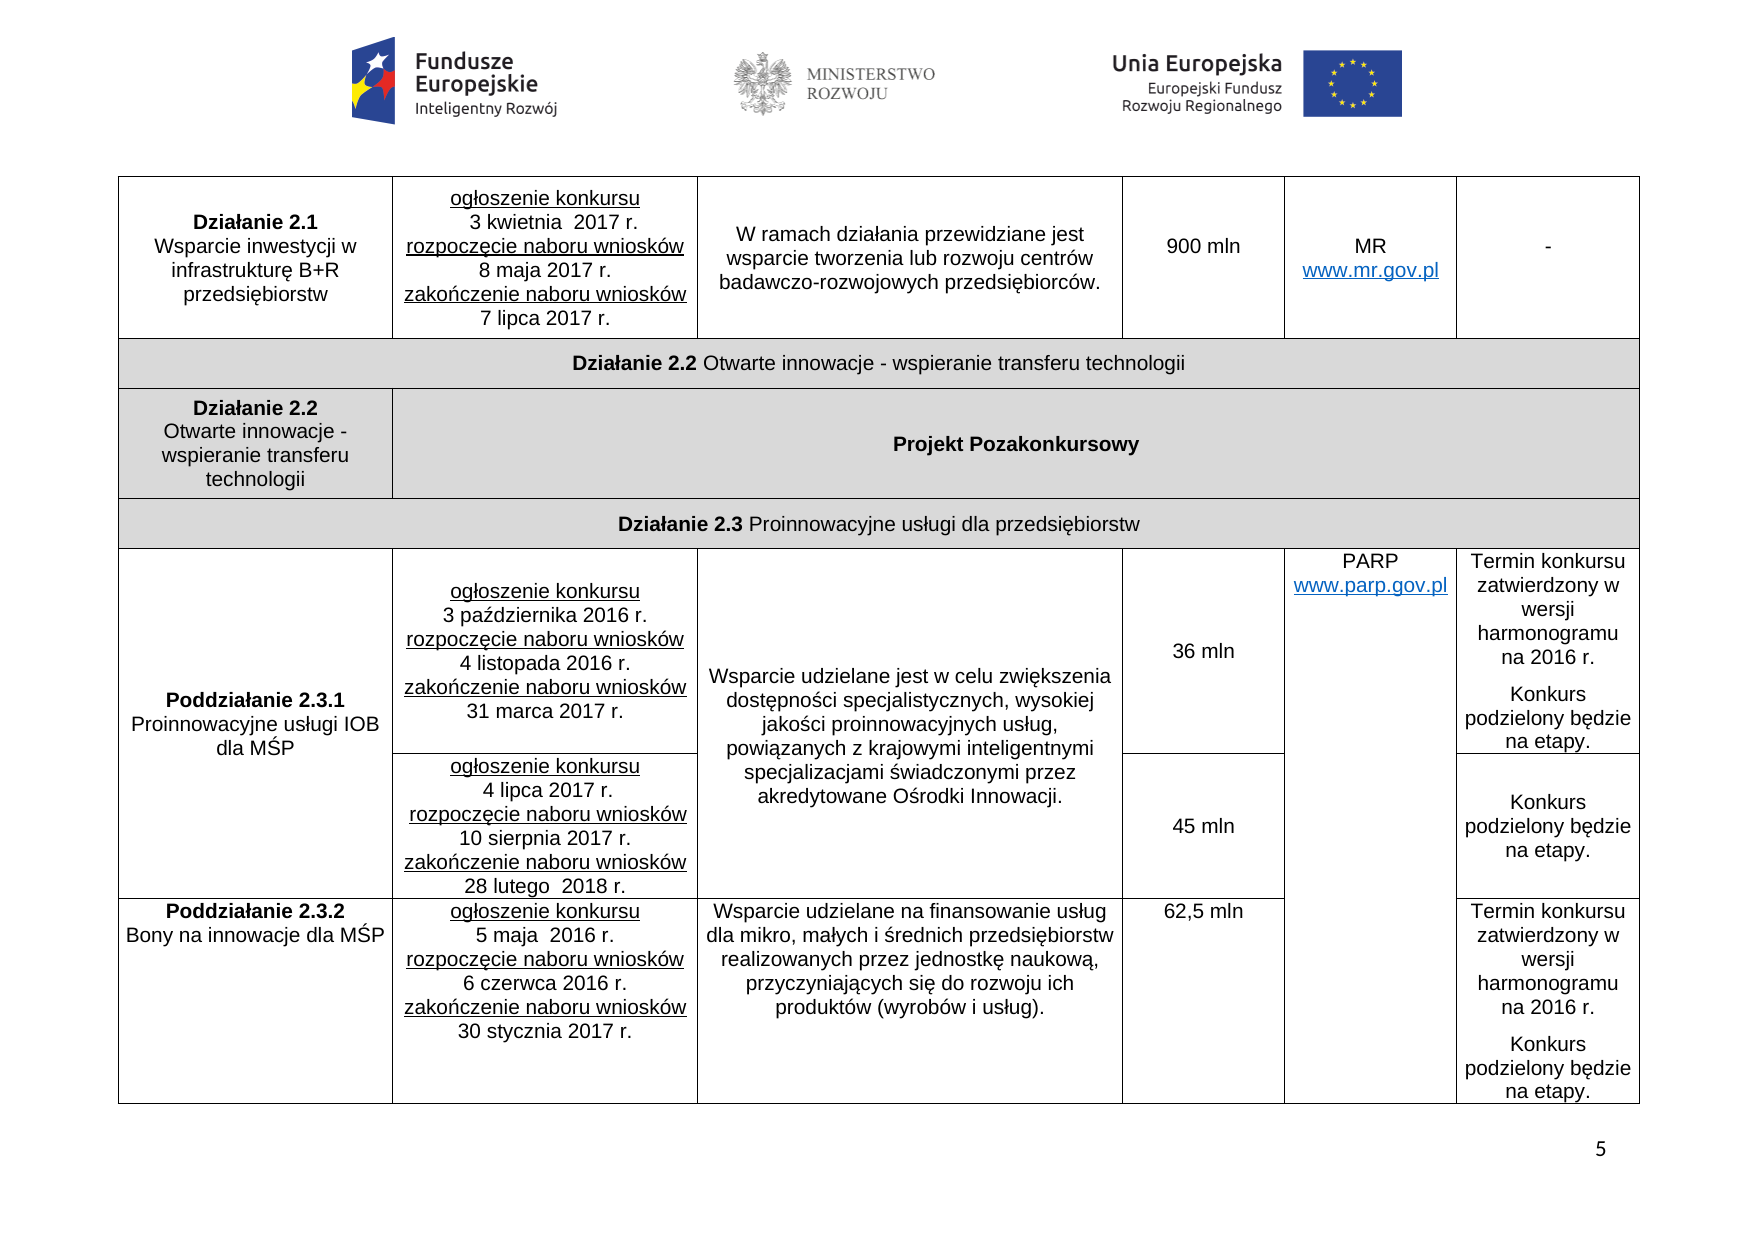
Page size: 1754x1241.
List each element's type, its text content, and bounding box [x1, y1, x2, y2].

table_cell Poddziałanie 2.3.1 Proinnowacyjne usługi IOB dla MŚP [119, 549, 392, 898]
table_cell PARP www.parp.gov.pl [1285, 549, 1456, 1103]
table_cell ogłoszenie konkursu 4 lipca 2017 r. rozpoczęcie naboru wniosków 10 sierpnia 2017 r. zakończenie naboru wniosków 28 lutego 2018 r. [393, 754, 697, 898]
table_cell Projekt Pozakonkursowy [393, 389, 1639, 498]
table_cell Działanie 2.2 Otwarte innowacje - wspieranie transferu technologii [119, 339, 1639, 388]
table_cell Termin konkursu zatwierdzony w wersji harmonogramu na 2016 r. Konkurs podzielony będzie na etapy. [1457, 899, 1639, 1103]
table_cell Wsparcie udzielane jest w celu zwiększenia dostępności specjalistycznych, wysokiej jakości proinnowacyjnych usług, powiązanych z krajowymi inteligentnymi specjalizacjami świadczonymi przez akredytowane Ośrodki Innowacji. [698, 549, 1122, 898]
table_cell Działanie 2.2 Otwarte innowacje - wspieranie transferu technologii [119, 389, 392, 498]
table_cell ogłoszenie konkursu 5 maja 2016 r. rozpoczęcie naboru wniosków 6 czerwca 2016 r. zakończenie naboru wniosków 30 stycznia 2017 r. [393, 899, 697, 1103]
table_cell 36 mln [1123, 549, 1284, 753]
table_cell Konkurs podzielony będzie na etapy. [1457, 754, 1639, 898]
table_cell Poddziałanie 2.3.2 Bony na innowacje dla MŚP [119, 899, 392, 1103]
table_cell ogłoszenie konkursu 3 kwietnia 2017 r. rozpoczęcie naboru wniosków 8 maja 2017 r. zakończenie naboru wniosków 7 lipca 2017 r. [393, 177, 697, 338]
table_cell 45 mln [1123, 754, 1284, 898]
picture [352, 37, 1402, 125]
table_cell 900 mln [1123, 177, 1284, 338]
table_cell W ramach działania przewidziane jest wsparcie tworzenia lub rozwoju centrów badawczo-rozwojowych przedsiębiorców. [698, 177, 1122, 338]
table_cell Termin konkursu zatwierdzony w wersji harmonogramu na 2016 r. Konkurs podzielony będzie na etapy. [1457, 549, 1639, 753]
table_cell Działanie 2.3 Proinnowacyjne usługi dla przedsiębiorstw [119, 499, 1639, 548]
table_cell - [1457, 177, 1639, 338]
table_cell MR www.mr.gov.pl [1285, 177, 1456, 338]
table_cell ogłoszenie konkursu 3 października 2016 r. rozpoczęcie naboru wniosków 4 listopada 2016 r. zakończenie naboru wniosków 31 marca 2017 r. [393, 549, 697, 753]
table_cell 62,5 mln [1123, 899, 1284, 1103]
table_cell Działanie 2.1 Wsparcie inwestycji w infrastrukturę B+R przedsiębiorstw [119, 177, 392, 338]
